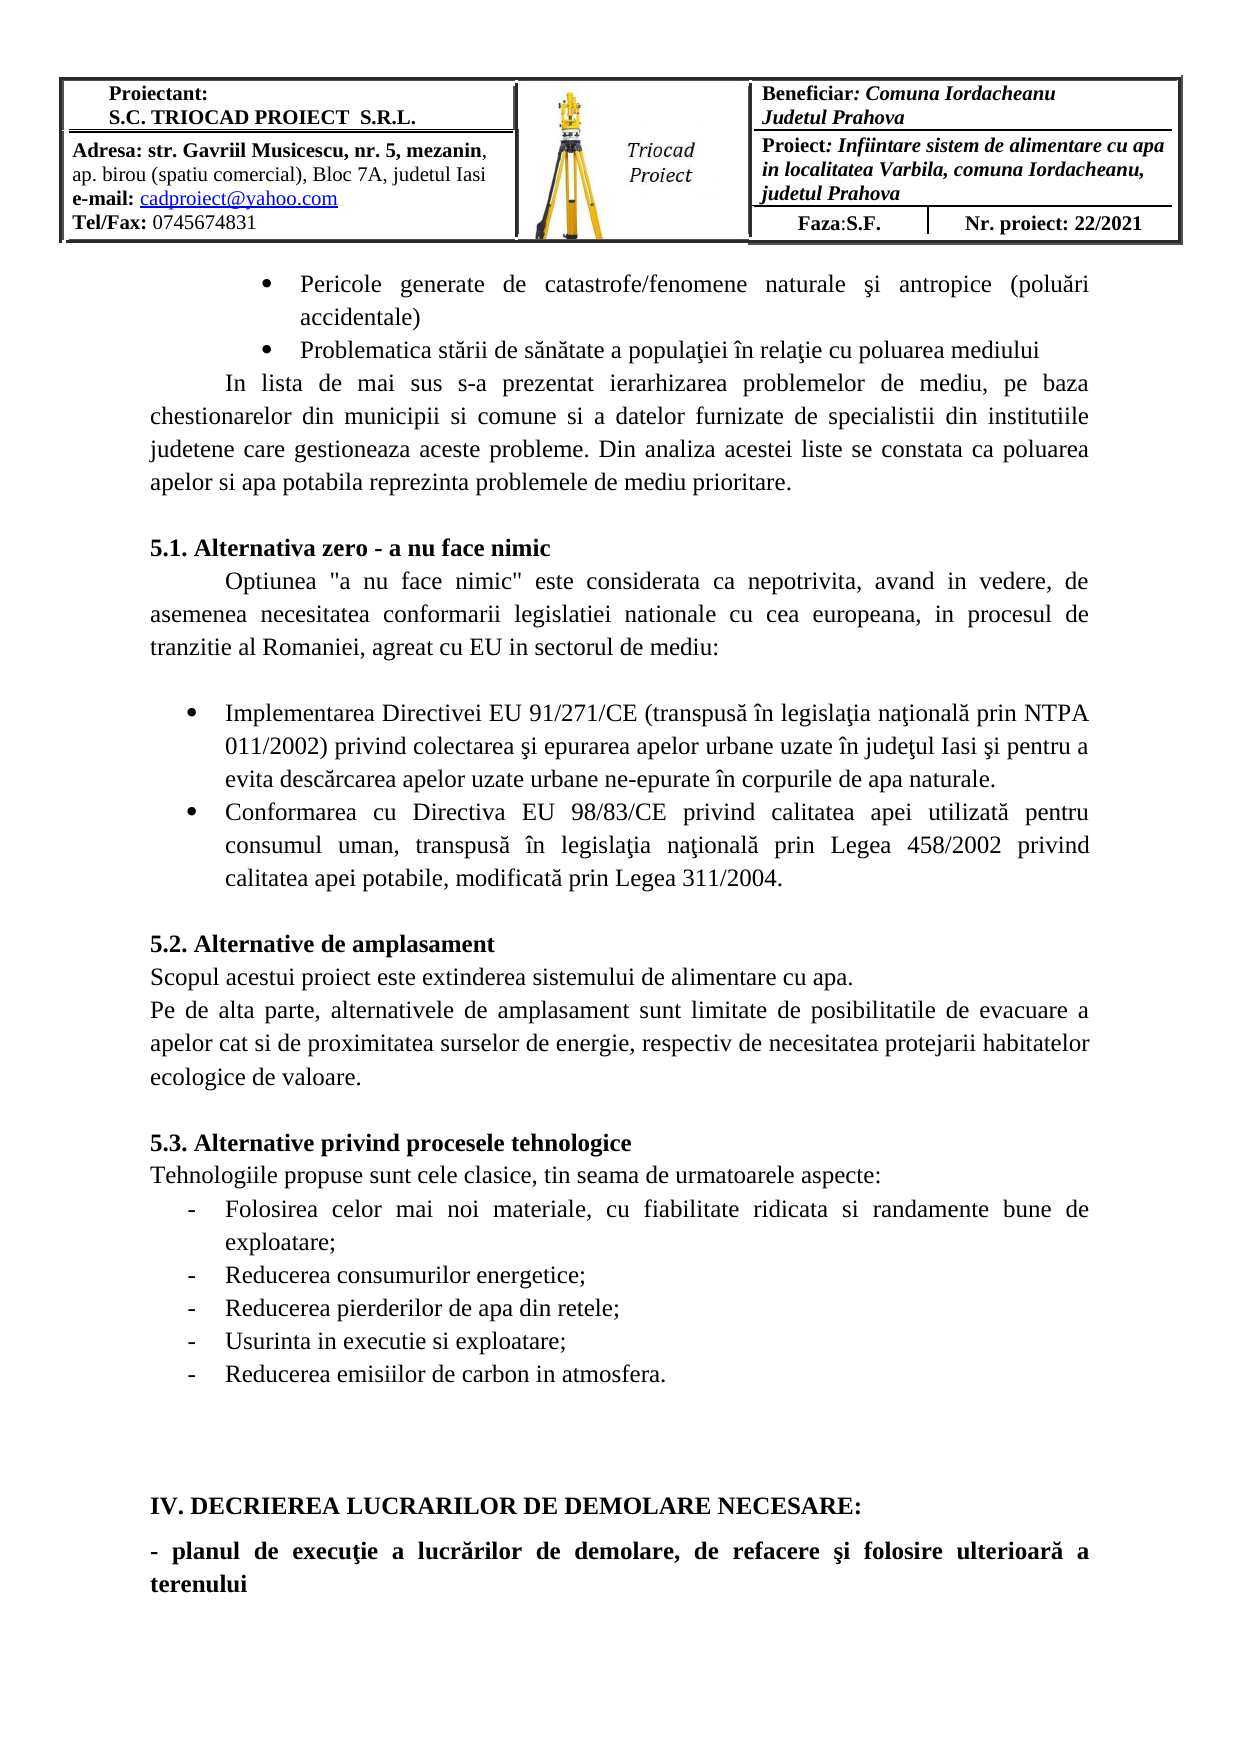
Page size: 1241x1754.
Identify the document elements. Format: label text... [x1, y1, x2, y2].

text 5.2. Alternative de amplasament [150, 929, 1090, 958]
text Optiunea "a nu face nimic" este considerata ca nepotrivita, avand in vedere, de asemenea necesitatea conformarii legislatiei nationale cu cea europeana, in procesul de tranzitie al Romaniei, agreat cu EU in sectorul de mediu: [150, 566, 1090, 661]
list Folosirea celor mai noi materiale, cu fiabilitate ridicata si randamente bune de exploatare; [187, 1194, 1090, 1255]
text 5.1. Alternativa zero - a nu face nimic [150, 533, 1090, 562]
text In lista de mai sus s-a prezentat ierarhizarea problemelor de mediu, pe baza chestionarelor din municipii si comune si a datelor furnizate de specialistii din institutiile judetene care gestioneaza aceste probleme. Din analiza acestei liste se constata ca poluarea apelor si apa potabila reprezinta problemele de mediu prioritare. [150, 368, 1090, 496]
text - planul de execuţie a lucrărilor de demolare, de refacere şi folosire ulterioară a terenului [150, 1536, 1090, 1598]
list Pericole generate de catastrofe/fenomene naturale şi antropice (poluări accidentale) [262, 269, 1090, 331]
list Reducerea pierderilor de apa din retele; [187, 1293, 1090, 1321]
text 5.3. Alternative privind procesele tehnologice [150, 1128, 1090, 1156]
list Usurinta in executie si exploatare; [187, 1326, 1090, 1354]
picture [527, 81, 739, 239]
text Scopul acestui proiect este extinderea sistemului de alimentare cu apa. [150, 962, 1090, 991]
list Reducerea emisiilor de carbon in atmosfera. [187, 1359, 1090, 1387]
text Tehnologiile propuse sunt cele clasice, tin seama de urmatoarele aspecte: [150, 1161, 1090, 1189]
list Conformarea cu Directiva EU 98/83/CE privind calitatea apei utilizată pentru consumul uman, transpusă în legislaţia naţională prin Legea 458/2002 privind calitatea apei potabile, modificată prin Legea 311/2004. [187, 797, 1090, 892]
text Pe de alta parte, alternativele de amplasament sunt limitate de posibilitatile de evacuare a apelor cat si de proximitatea surselor de energie, respectiv de necesitatea protejarii habitatelor ecologice de valoare. [150, 996, 1090, 1090]
list Problematica stării de sănătate a populaţiei în relaţie cu poluarea mediului [262, 335, 1090, 364]
text IV. DECRIEREA LUCRARILOR DE DEMOLARE NECESARE: [150, 1491, 1090, 1519]
list Implementarea Directivei EU 91/271/CE (transpusă în legislaţia naţională prin NTPA 011/2002) privind colectarea şi epurarea apelor urbane uzate în judeţul Iasi şi pentru a evita descărcarea apelor uzate urbane ne-epurate în corpurile de apa naturale. [187, 698, 1090, 793]
list Reducerea consumurilor energetice; [187, 1260, 1090, 1288]
